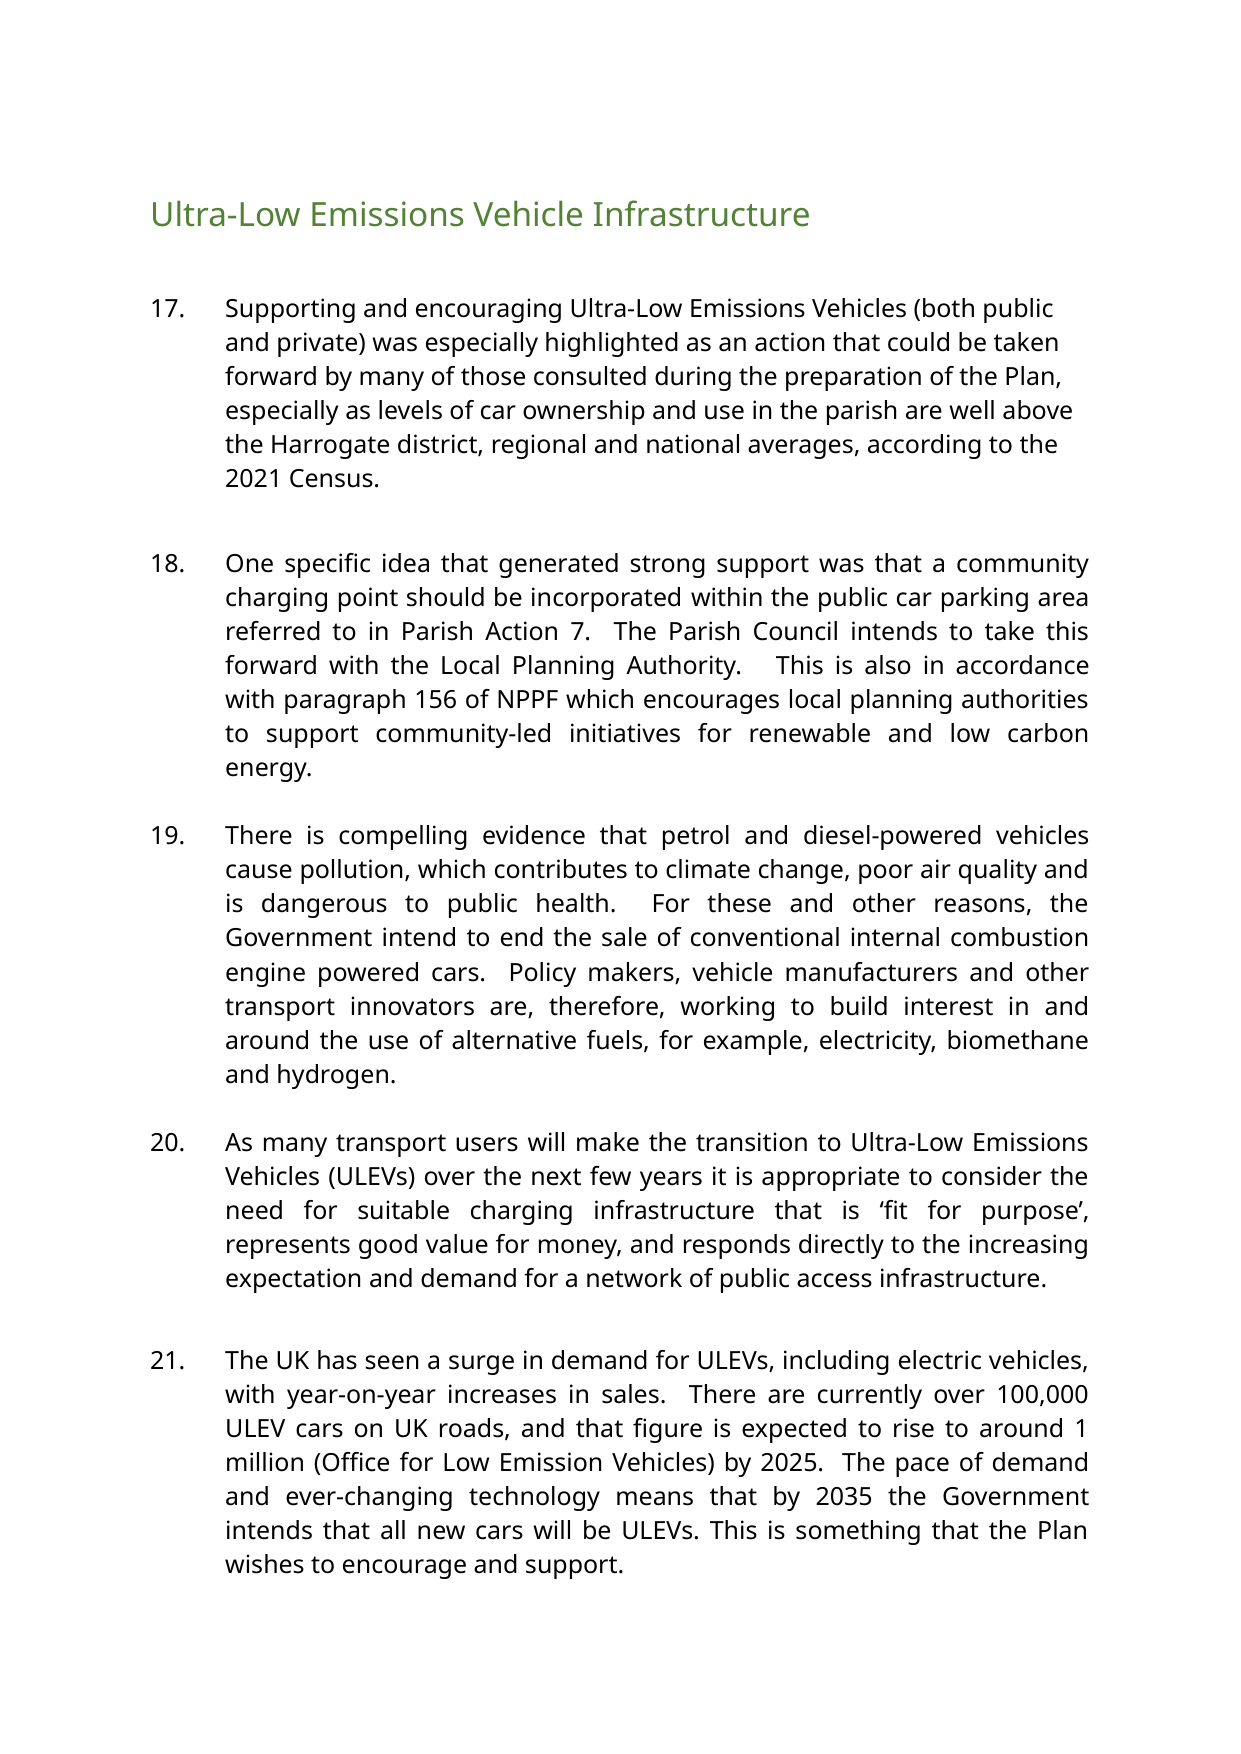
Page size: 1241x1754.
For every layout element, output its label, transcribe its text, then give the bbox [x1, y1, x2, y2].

list As many transport users will make the transition to Ultra-Low Emissions Vehicles (ULEVs) over the next few years it is appropriate to consider the need for suitable charging infrastructure that is ‘fit for purpose’, represents good value for money, and responds directly to the increasing expectation and demand for a network of public access infrastructure. [150, 1124, 1090, 1295]
list The UK has seen a surge in demand for ULEVs, including electric vehicles, with year-on-year increases in sales. There are currently over 100,000 ULEV cars on UK roads, and that figure is expected to rise to around 1 million (Office for Low Emission Vehicles) by 2025. The pace of demand and ever-changing technology means that by 2035 the Government intends that all new cars will be ULEVs. This is something that the Plan wishes to encourage and support. [150, 1343, 1090, 1581]
subtitle Ultra-Low Emissions Vehicle Infrastructure [150, 191, 1090, 236]
text 17. Supporting and encouraging Ultra-Low Emissions Vehicles (both public and private) was especially highlighted as an action that could be taken forward by many of those consulted during the preparation of the Plan, especially as levels of car ownership and use in the parish are well above the Harrogate district, regional and national averages, according to the 2021 Census. [150, 290, 1090, 495]
list There is compelling evidence that petrol and diesel-powered vehicles cause pollution, which contributes to climate change, poor air quality and is dangerous to public health. For these and other reasons, the Government intend to end the sale of conventional internal combustion engine powered cars. Policy makers, vehicle manufacturers and other transport innovators are, therefore, working to build interest in and around the use of alternative fuels, for example, electricity, biomethane and hydrogen. [150, 818, 1090, 1090]
list One specific idea that generated strong support was that a community charging point should be incorporated within the public car parking area referred to in Parish Action 7. The Parish Council intends to take this forward with the Local Planning Authority. This is also in accordance with paragraph 156 of NPPF which encourages local planning authorities to support community-led initiatives for renewable and low carbon energy. [150, 545, 1090, 784]
